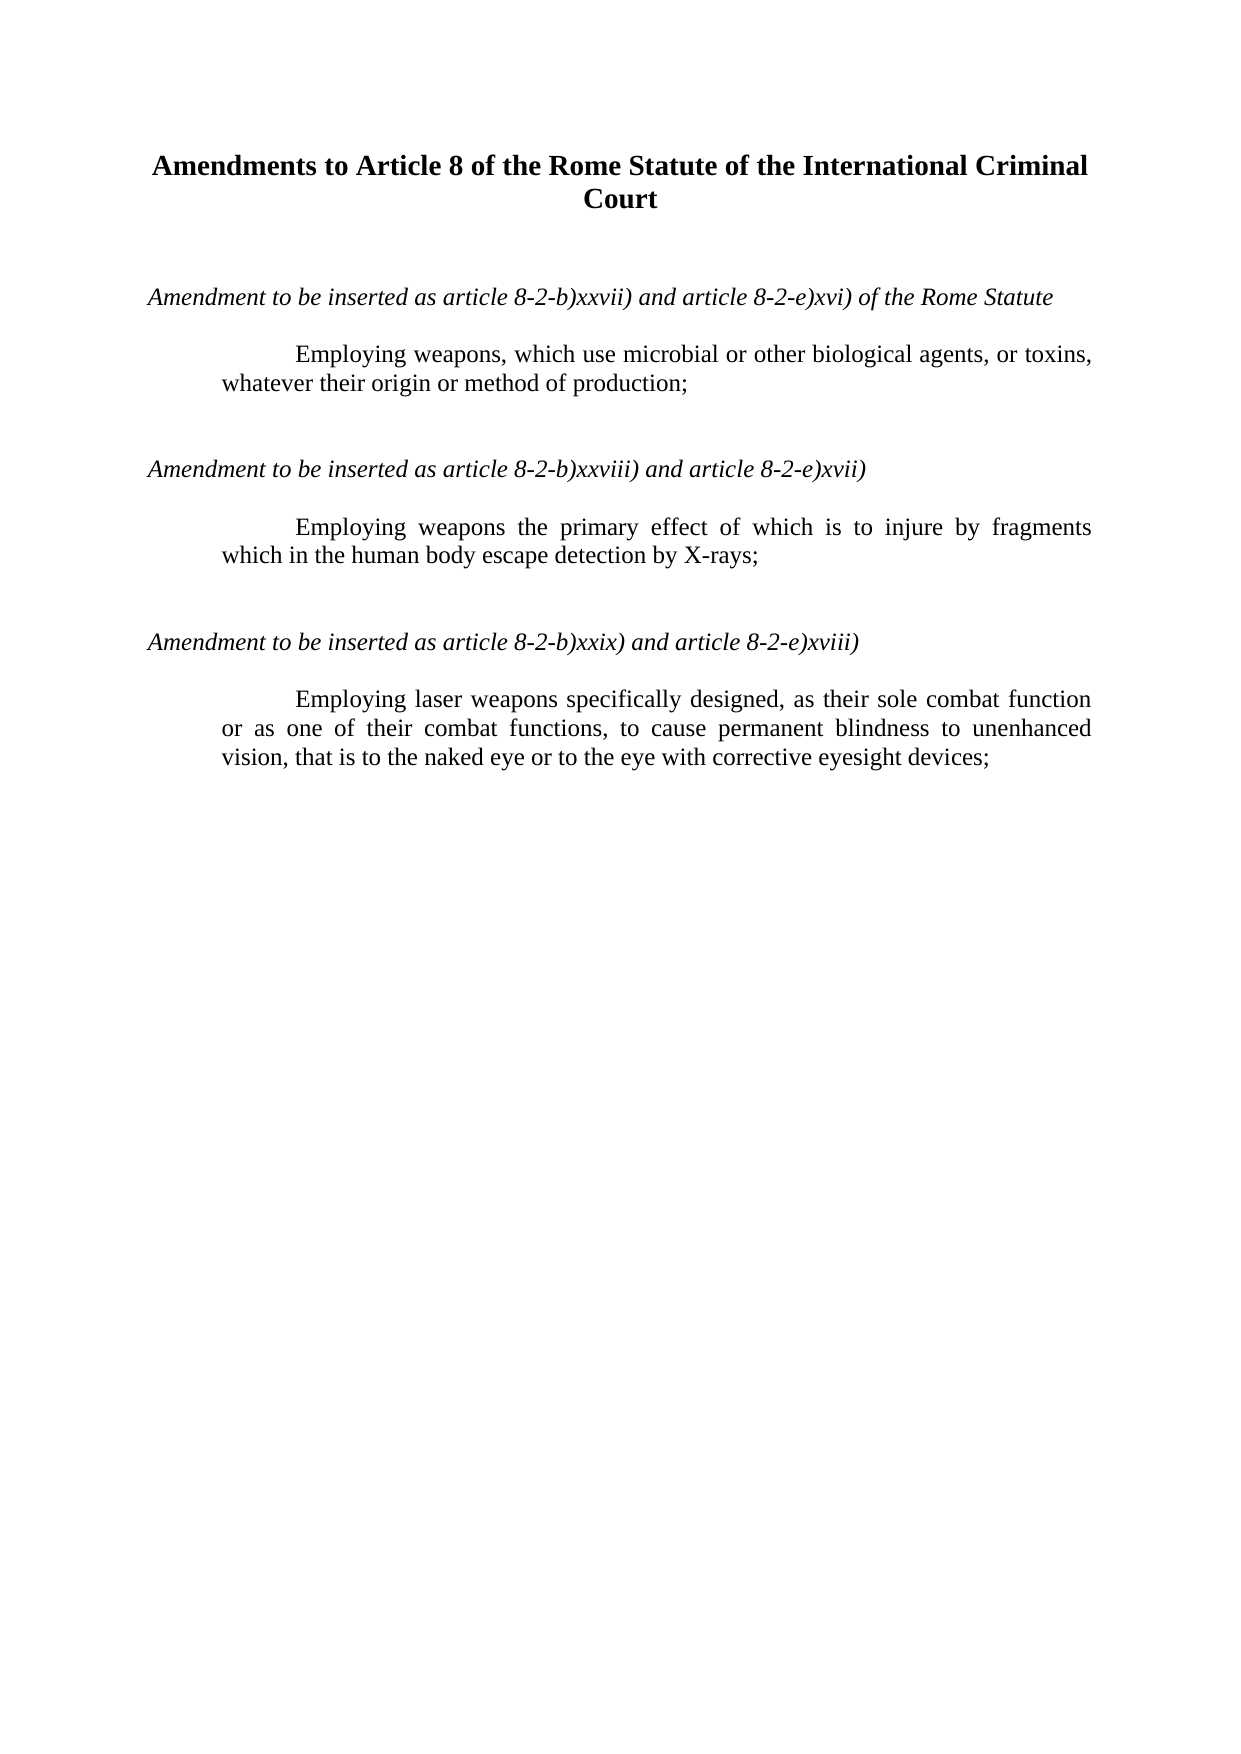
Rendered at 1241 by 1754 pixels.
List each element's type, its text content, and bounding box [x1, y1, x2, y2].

text Amendments to Article 8 of the Rome Statute of the International Criminal Court [148, 148, 1093, 215]
text Employing weapons the primary effect of which is to injure by fragments which in the human body escape detection by X-rays; [221, 512, 1093, 569]
text Employing laser weapons specifically designed, as their sole combat function or as one of their combat functions, to cause permanent blindness to unenhanced vision, that is to the naked eye or to the eye with corrective eyesight devices; [221, 684, 1093, 771]
text Amendment to be inserted as article 8-2-b)xxviii) and article 8-2-e)xvii) [148, 454, 1093, 483]
text Amendment to be inserted as article 8-2-b)xxix) and article 8-2-e)xviii) [148, 627, 1093, 656]
text Amendment to be inserted as article 8-2-b)xxvii) and article 8-2-e)xvi) of the Rome Statute [148, 282, 1093, 311]
text Employing weapons, which use microbial or other biological agents, or toxins, whatever their origin or method of production; [221, 339, 1093, 397]
